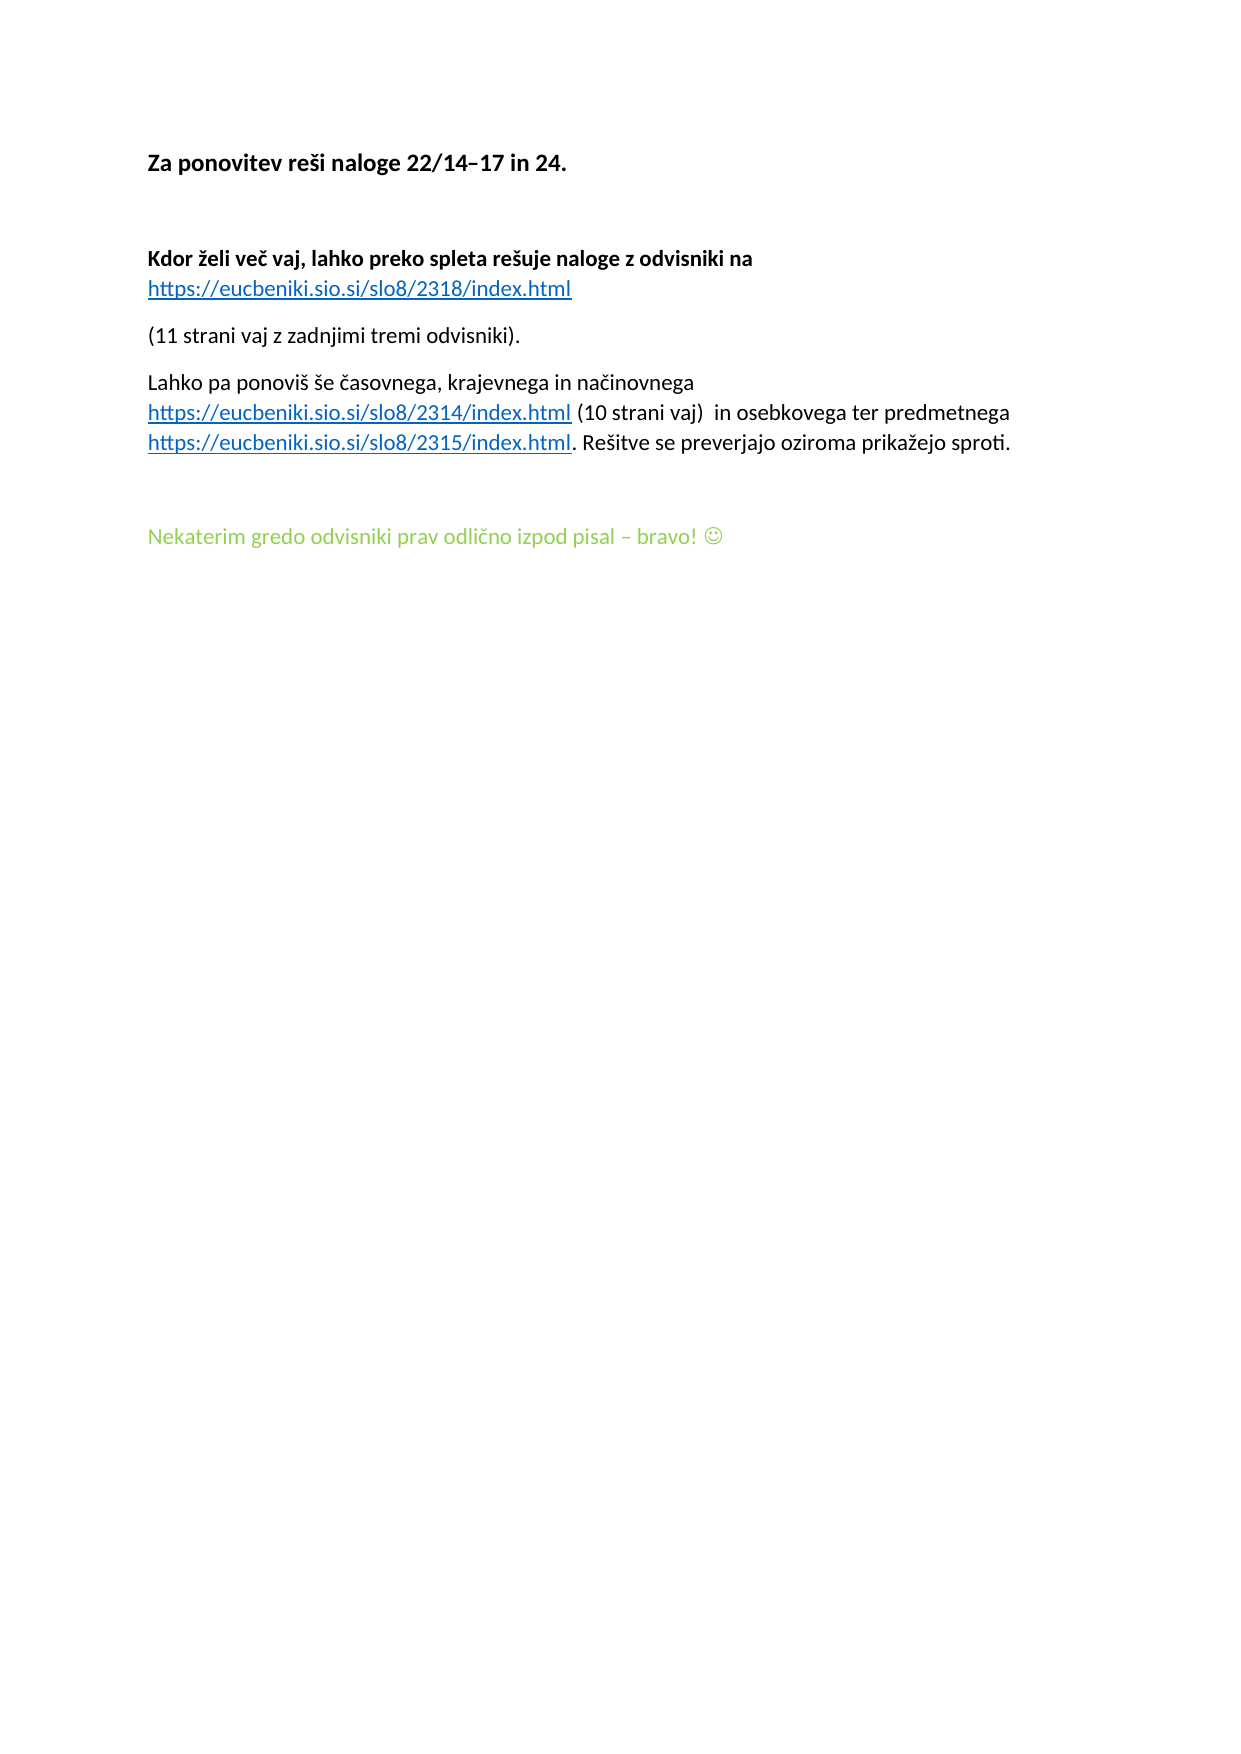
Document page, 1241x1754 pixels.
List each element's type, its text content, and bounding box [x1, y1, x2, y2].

text Kdor želi več vaj, lahko preko spleta rešuje naloge z odvisniki na https://eucbeniki.sio.si/slo8/2318/index.html [148, 244, 1093, 302]
text Lahko pa ponoviš še časovnega, krajevnega in načinovnega https://eucbeniki.sio.si/slo8/2314/index.html (10 strani vaj) in osebkovega ter predmetnega https://eucbeniki.sio.si/slo8/2315/index.html. Rešitve se preverjajo oziroma prikažejo sproti. [148, 368, 1093, 456]
text Nekaterim gredo odvisniki prav odlično izpod pisal – bravo! [148, 522, 1093, 550]
text (11 strani vaj z zadnjimi tremi odvisniki). [148, 321, 1093, 349]
text Za ponovitev reši naloge 22/14 ̶ 17 in 24. [148, 148, 1093, 178]
